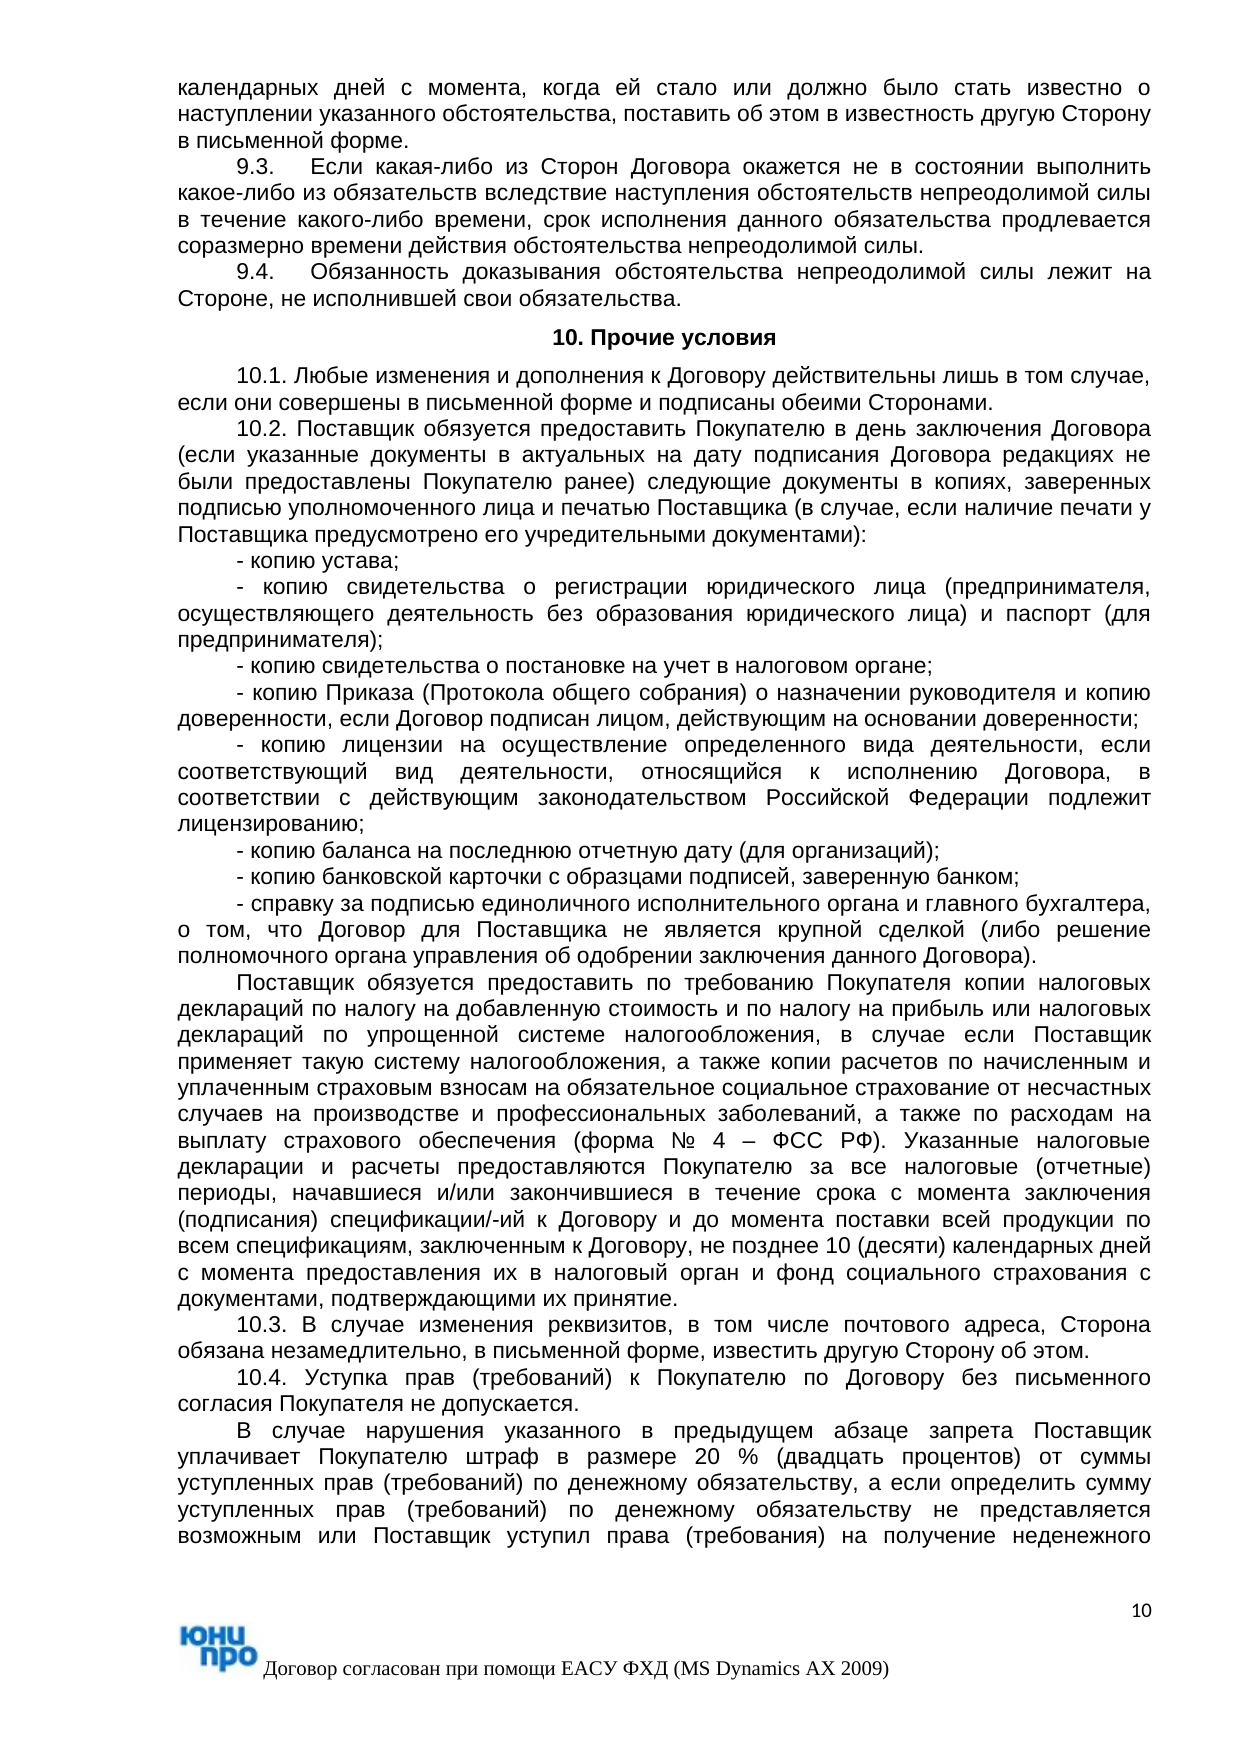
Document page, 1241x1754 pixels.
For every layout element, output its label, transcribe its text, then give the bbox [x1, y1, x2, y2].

text - копию свидетельства о регистрации юридического лица (предпринимателя, осуществляющего деятельность без образования юридического лица) и паспорт (для предпринимателя); [177, 573, 1152, 652]
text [177, 1417, 1152, 1548]
text 10. Прочие условия [177, 323, 1152, 350]
text 10.1. Любые изменения и дополнения к Договору действительны лишь в том случае, если они совершены в письменной форме и подписаны обеими Сторонами. [177, 362, 1152, 415]
text 10.2. Поставщик обязуется предоставить Покупателю в день заключения Договора (если указанные документы в актуальных на дату подписания Договора редакциях не были предоставлены Покупателю ранее) следующие документы в копиях, заверенных подписью уполномоченного лица и печатью Поставщика (в случае, если наличие печати у Поставщика предусмотрено его учредительными документами): [177, 415, 1152, 547]
text 10.3. В случае изменения реквизитов, в том числе почтового адреса, Сторона обязана незамедлительно, в письменной форме, известить другую Сторону об этом. [177, 1311, 1152, 1364]
text 9.3. Если какая-либо из Сторон Договора окажется не в состоянии выполнить какое-либо из обязательств вследствие наступления обстоятельств непреодолимой силы в течение какого-либо времени, срок исполнения данного обязательства продлевается соразмерно времени действия обстоятельства непреодолимой силы. [177, 153, 1152, 258]
text - копию лицензии на осуществление определенного вида деятельности, если соответствующий вид деятельности, относящийся к исполнению Договора, в соответствии с действующим законодательством Российской Федерации подлежит лицензированию; [177, 731, 1152, 837]
text 10.4. Уступка прав (требований) к Покупателю по Договору без письменного согласия Покупателя не допускается. [177, 1364, 1152, 1417]
text 9.4. Обязанность доказывания обстоятельства непреодолимой силы лежит на Стороне, не исполнившей свои обязательства. [177, 258, 1152, 311]
text Поставщик обязуется предоставить по требованию Покупателя копии налоговых деклараций по налогу на добавленную стоимость и по налогу на прибыль или налоговых деклараций по упрощенной системе налогообложения, в случае если Поставщик применяет такую систему налогообложения, а также копии расчетов по начисленным и уплаченным страховым взносам на обязательное социальное страхование от несчастных случаев на производстве и профессиональных заболеваний, а также по расходам на выплату страхового обеспечения (форма № 4 – ФСС РФ). Указанные налоговые декларации и расчеты предоставляются Покупателю за все налоговые (отчетные) периоды, начавшиеся и/или закончившиеся в течение срока с момента заключения (подписания) спецификации/-ий к Договору и до момента поставки всей продукции по всем спецификациям, заключенным к Договору, не позднее 10 (десяти) календарных дней с момента предоставления их в налоговый орган и фонд социального страхования с документами, подтверждающими их принятие. [177, 968, 1152, 1311]
text - копию устава; [177, 547, 1152, 573]
picture [177, 1622, 264, 1676]
text - копию баланса на последнюю отчетную дату (для организаций); [177, 837, 1152, 863]
text - справку за подписью единоличного исполнительного органа и главного бухгалтера, о том, что Договор для Поставщика не является крупной сделкой (либо решение полномочного органа управления об одобрении заключения данного Договора). [177, 889, 1152, 968]
text - копию свидетельства о постановке на учет в налоговом органе; [177, 652, 1152, 679]
text - копию Приказа (Протокола общего собрания) о назначении руководителя и копию доверенности, если Договор подписан лицом, действующим на основании доверенности; [177, 679, 1152, 731]
text - копию банковской карточки с образцами подписей, заверенную банком; [177, 863, 1152, 889]
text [177, 74, 1152, 153]
